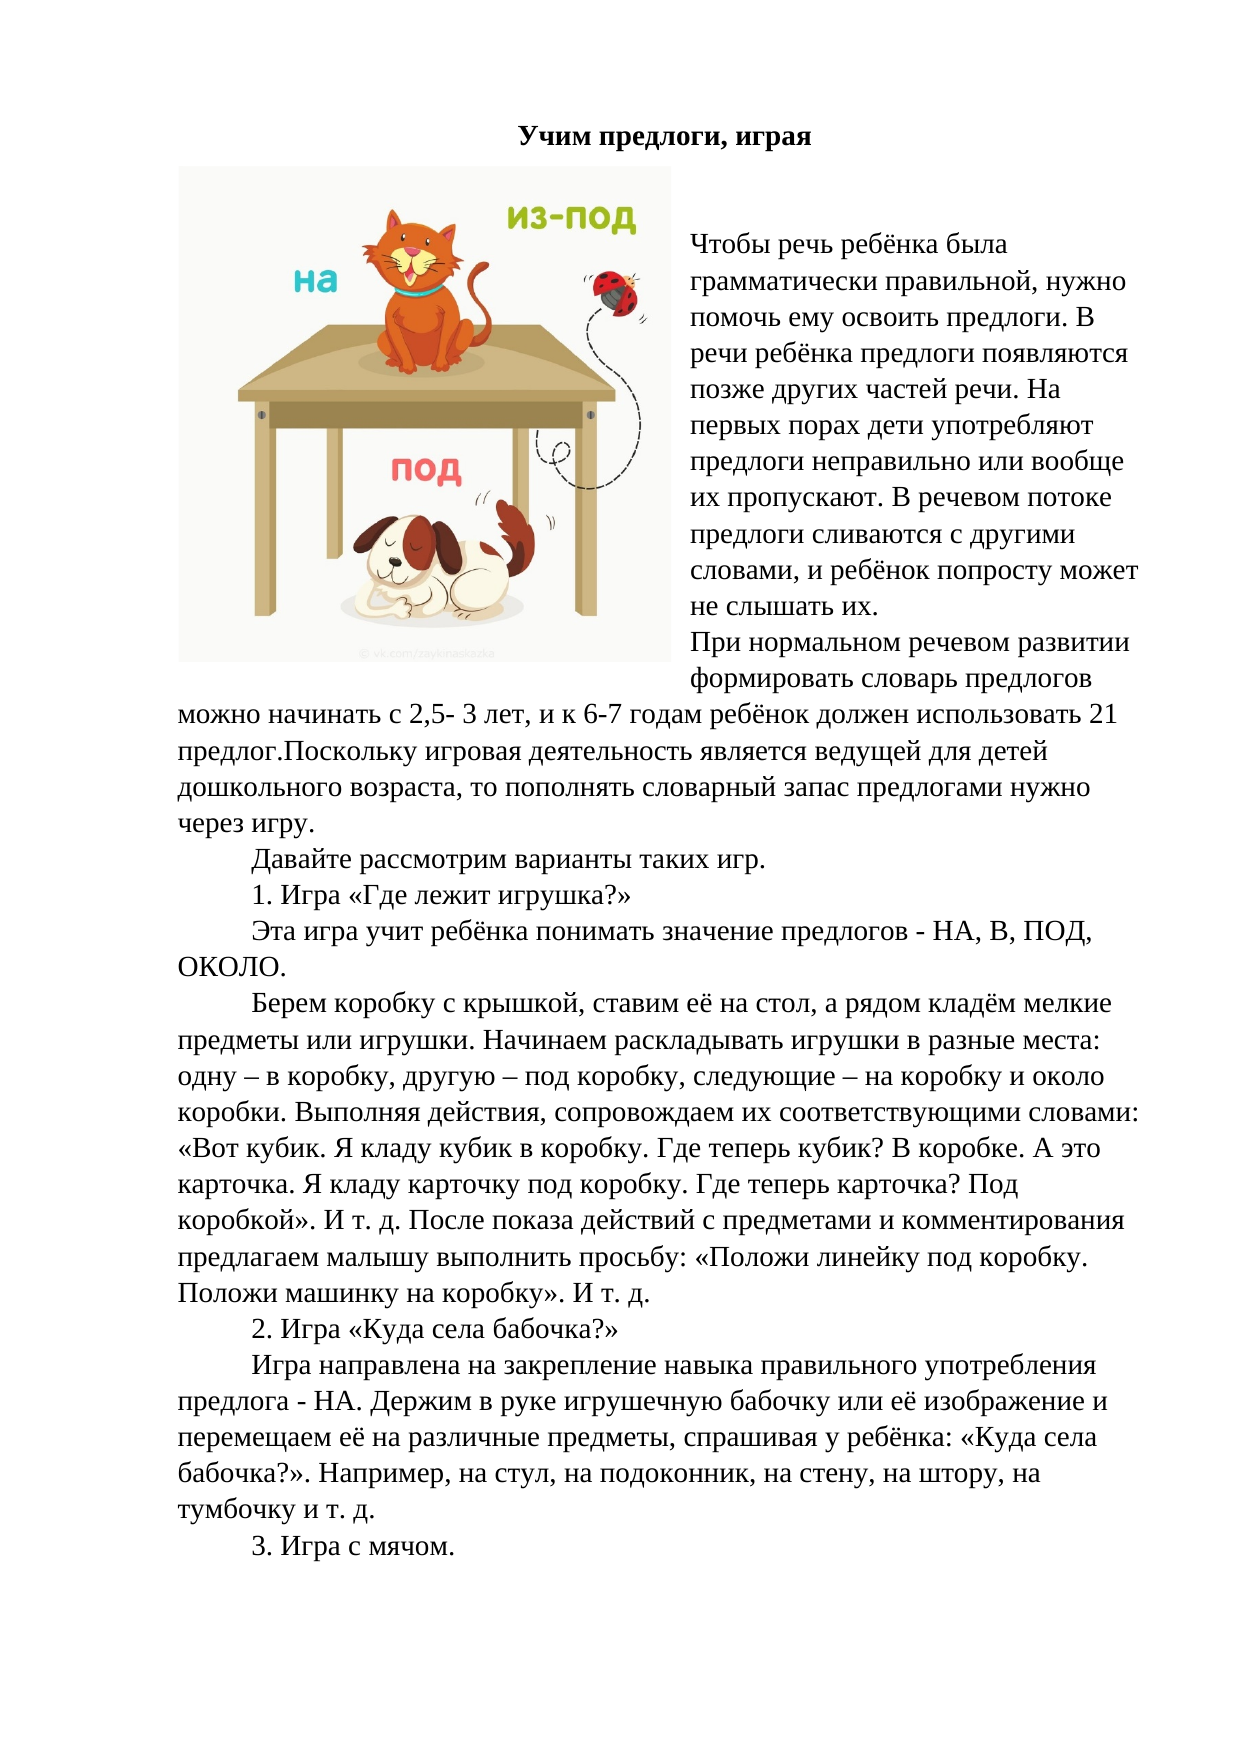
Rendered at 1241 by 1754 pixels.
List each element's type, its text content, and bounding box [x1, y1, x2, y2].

text Эта игра учит ребёнка понимать значение предлогов - НА, В, ПОД, ОКОЛО. [177, 877, 1152, 947]
text Давайте рассмотрим варианты таких игр. [177, 805, 1152, 838]
text 1. Игра «Где лежит игрушка?» [177, 841, 1152, 874]
text Чтобы речь ребёнка была грамматически правильной, нужно помочь ему освоить предлоги. В речи ребёнка предлоги появляются позже других частей речи. На первых порах дети употребляют предлоги неправильно или вообще их пропускают. В речевом потоке предлоги сливаются с другими словами, и ребёнок попросту может не слышать их. [671, 227, 1152, 622]
text 2. Игра «Куда села бабочка?» [177, 1275, 1152, 1308]
text При нормальном речевом развитии формировать словарь предлогов можно начинать с 2,5- 3 лет, и к 6-7 годам ребёнок должен использовать 21 предлог.Поскольку игровая деятельность является ведущей для детей дошкольного возраста, то пополнять словарный запас предлогами нужно через игру. [177, 624, 1152, 802]
text Эта игра направлена на закрепление навыка правильного употребления предлога - С. Бросаем мяч малышу и спрашиваем: «С чем пьют чай?» Ребѐнок отвечает и бросает мяч обратно: «С сахаром». [177, 1528, 1152, 1634]
text Учим предлоги, играя [177, 118, 1152, 152]
text Игра направлена на закрепление навыка правильного употребления предлога - НА. Держим в руке игрушечную бабочку или её изображение и перемещаем её на различные предметы, спрашивая у ребёнка: «Куда села бабочка?». Например, на стул, на подоконник, на стену, на штору, на тумбочку и т. д. [177, 1311, 1152, 1489]
text 3. Игра с мячом. [177, 1492, 1152, 1525]
picture [177, 166, 671, 660]
text Берем коробку с крышкой, ставим её на стол, а рядом кладём мелкие предметы или игрушки. Начинаем раскладывать игрушки в разные места: одну – в коробку, другую – под коробку, следующие – на коробку и около коробки. Выполняя действия, сопровождаем их соответствующими словами: «Вот кубик. Я кладу кубик в коробку. Где теперь кубик? В коробке. А это карточка. Я кладу карточку под коробку. Где теперь карточка? Под коробкой». И т. д. После показа действий с предметами и комментирования предлагаем малышу выполнить просьбу: «Положи линейку под коробку. Положи машинку на коробку». И т. д. [177, 949, 1152, 1272]
